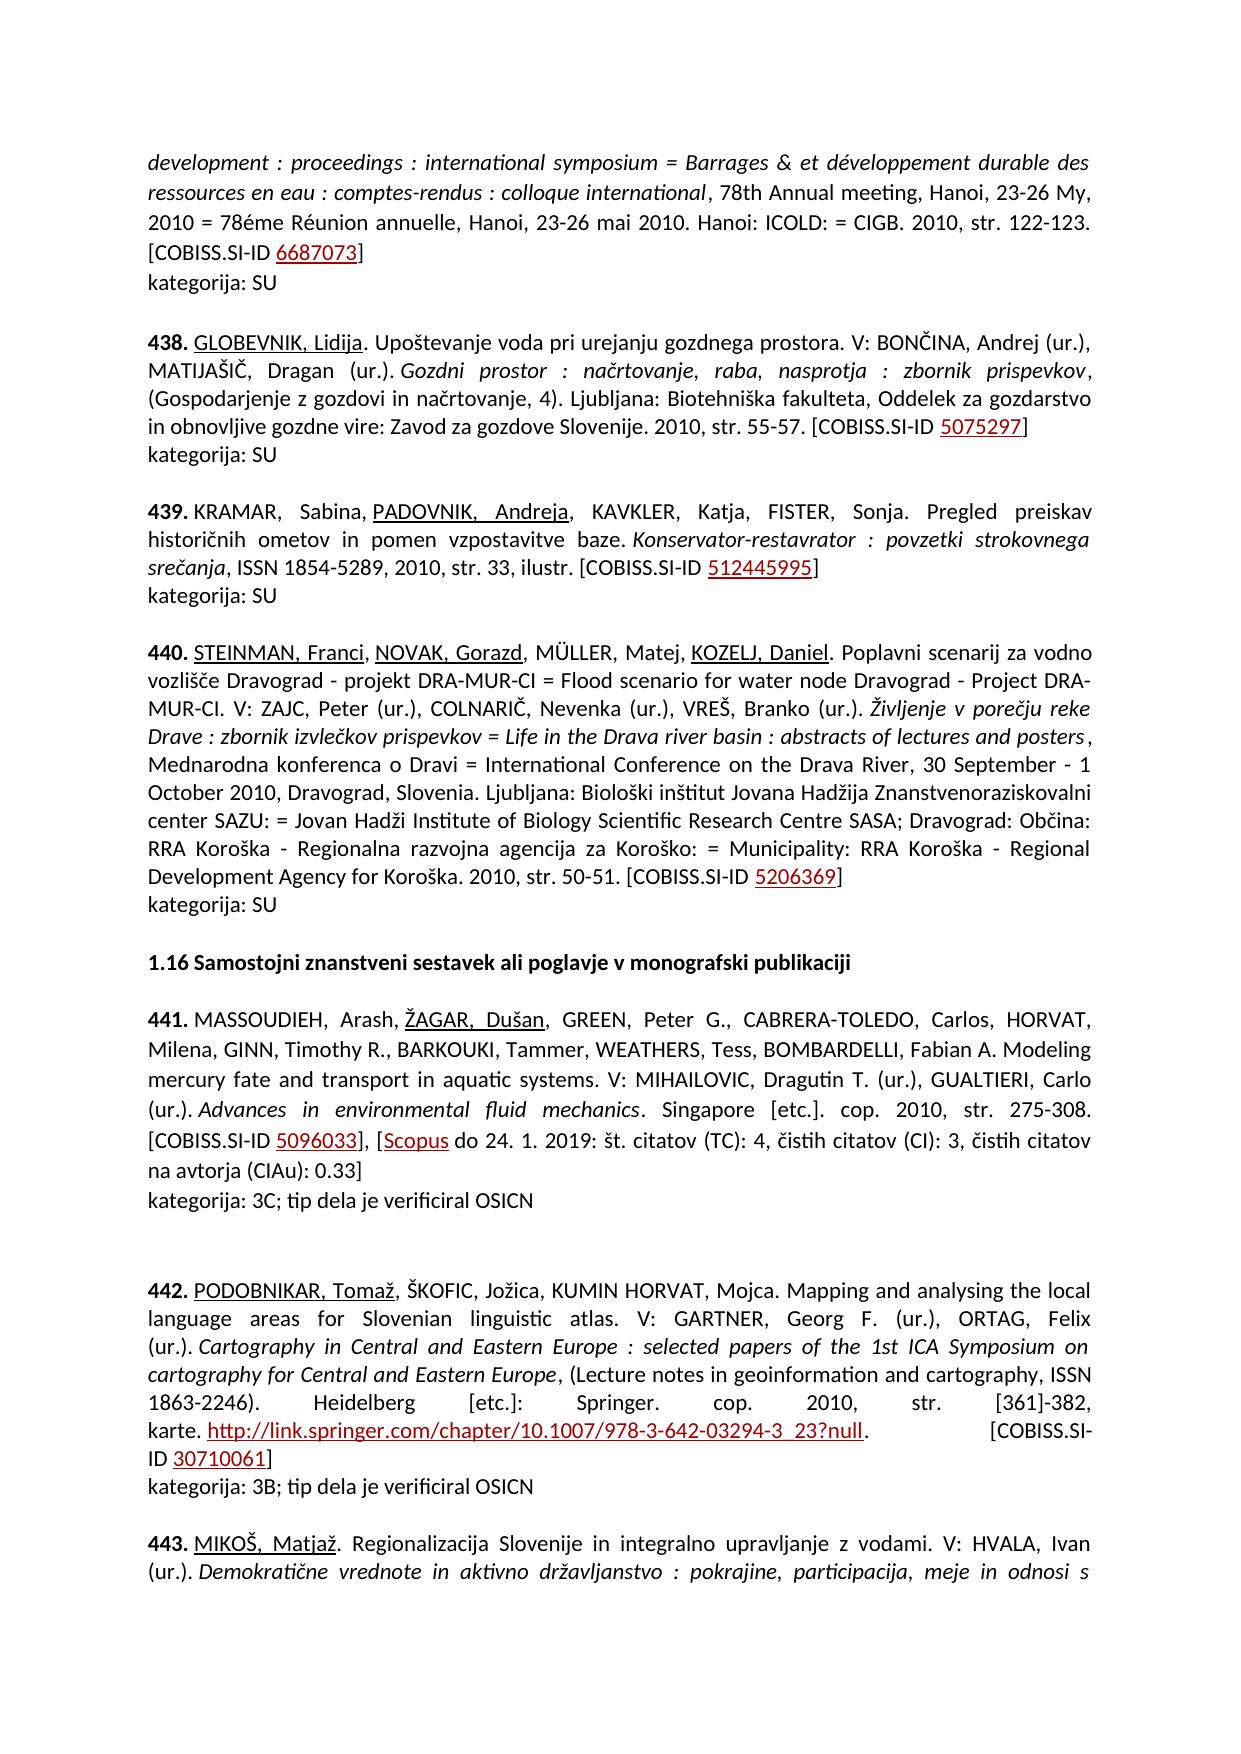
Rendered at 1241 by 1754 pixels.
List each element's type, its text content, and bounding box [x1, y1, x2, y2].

subtitle 1.16 Samostojni znanstveni sestavek ali poglavje v monografski publikaciji [148, 948, 1093, 976]
text 441. MASSOUDIEH, Arash, ŽAGAR, Dušan, GREEN, Peter G., CABRERA-TOLEDO, Carlos, HORVAT, Milena, GINN, Timothy R., BARKOUKI, Tammer, WEATHERS, Tess, BOMBARDELLI, Fabian A. Modeling mercury fate and transport in aquatic systems. V: MIHAILOVIC, Dragutin T. (ur.), GUALTIERI, Carlo (ur.). Advances in environmental fluid mechanics. Singapore [etc.]. cop. 2010, str. 275-308. [COBISS.SI-ID 5096033], [Scopus do 24. 1. 2019: št. citatov (TC): 4, čistih citatov (CI): 3, čistih citatov na avtorja (CIAu): 0.33] kategorija: 3C; tip dela je verificiral OSICN [148, 1005, 1093, 1244]
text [148, 148, 1093, 296]
text 438. GLOBEVNIK, Lidija. Upoštevanje voda pri urejanju gozdnega prostora. V: BONČINA, Andrej (ur.), MATIJAŠIČ, Dragan (ur.). Gozdni prostor : načrtovanje, raba, nasprotja : zbornik prispevkov, (Gospodarjenje z gozdovi in načrtovanje, 4). Ljubljana: Biotehniška fakulteta, Oddelek za gozdarstvo in obnovljive gozdne vire: Zavod za gozdove Slovenije. 2010, str. 55-57. [COBISS.SI-ID 5075297] kategorija: SU [148, 328, 1093, 468]
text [148, 1529, 1093, 1585]
text 442. PODOBNIKAR, Tomaž, ŠKOFIC, Jožica, KUMIN HORVAT, Mojca. Mapping and analysing the local language areas for Slovenian linguistic atlas. V: GARTNER, Georg F. (ur.), ORTAG, Felix (ur.). Cartography in Central and Eastern Europe : selected papers of the 1st ICA Symposium on cartography for Central and Eastern Europe, (Lecture notes in geoinformation and cartography, ISSN 1863-2246). Heidelberg [etc.]: Springer. cop. 2010, str. [361]-382, karte. http://link.springer.com/chapter/10.1007/978-3-642-03294-3_23?null. [COBISS.SI-ID 30710061] kategorija: 3B; tip dela je verificiral OSICN [148, 1276, 1093, 1500]
text 439. KRAMAR, Sabina, PADOVNIK, Andreja, KAVKLER, Katja, FISTER, Sonja. Pregled preiskav historičnih ometov in pomen vzpostavitve baze. Konservator-restavrator : povzetki strokovnega srečanja, ISSN 1854-5289, 2010, str. 33, ilustr. [COBISS.SI-ID 512445995] kategorija: SU [148, 497, 1093, 609]
text 440. STEINMAN, Franci, NOVAK, Gorazd, MÜLLER, Matej, KOZELJ, Daniel. Poplavni scenarij za vodno vozlišče Dravograd - projekt DRA-MUR-CI = Flood scenario for water node Dravograd - Project DRA-MUR-CI. V: ZAJC, Peter (ur.), COLNARIČ, Nevenka (ur.), VREŠ, Branko (ur.). Življenje v porečju reke Drave : zbornik izvlečkov prispevkov = Life in the Drava river basin : abstracts of lectures and posters, Mednarodna konferenca o Dravi = International Conference on the Drava River, 30 September - 1 October 2010, Dravograd, Slovenia. Ljubljana: Biološki inštitut Jovana Hadžija Znanstvenoraziskovalni center SAZU: = Jovan Hadži Institute of Biology Scientific Research Centre SASA; Dravograd: Občina: RRA Koroška - Regionalna razvojna agencija za Koroško: = Municipality: RRA Koroška - Regional Development Agency for Koroška. 2010, str. 50-51. [COBISS.SI-ID 5206369] kategorija: SU [148, 638, 1093, 918]
